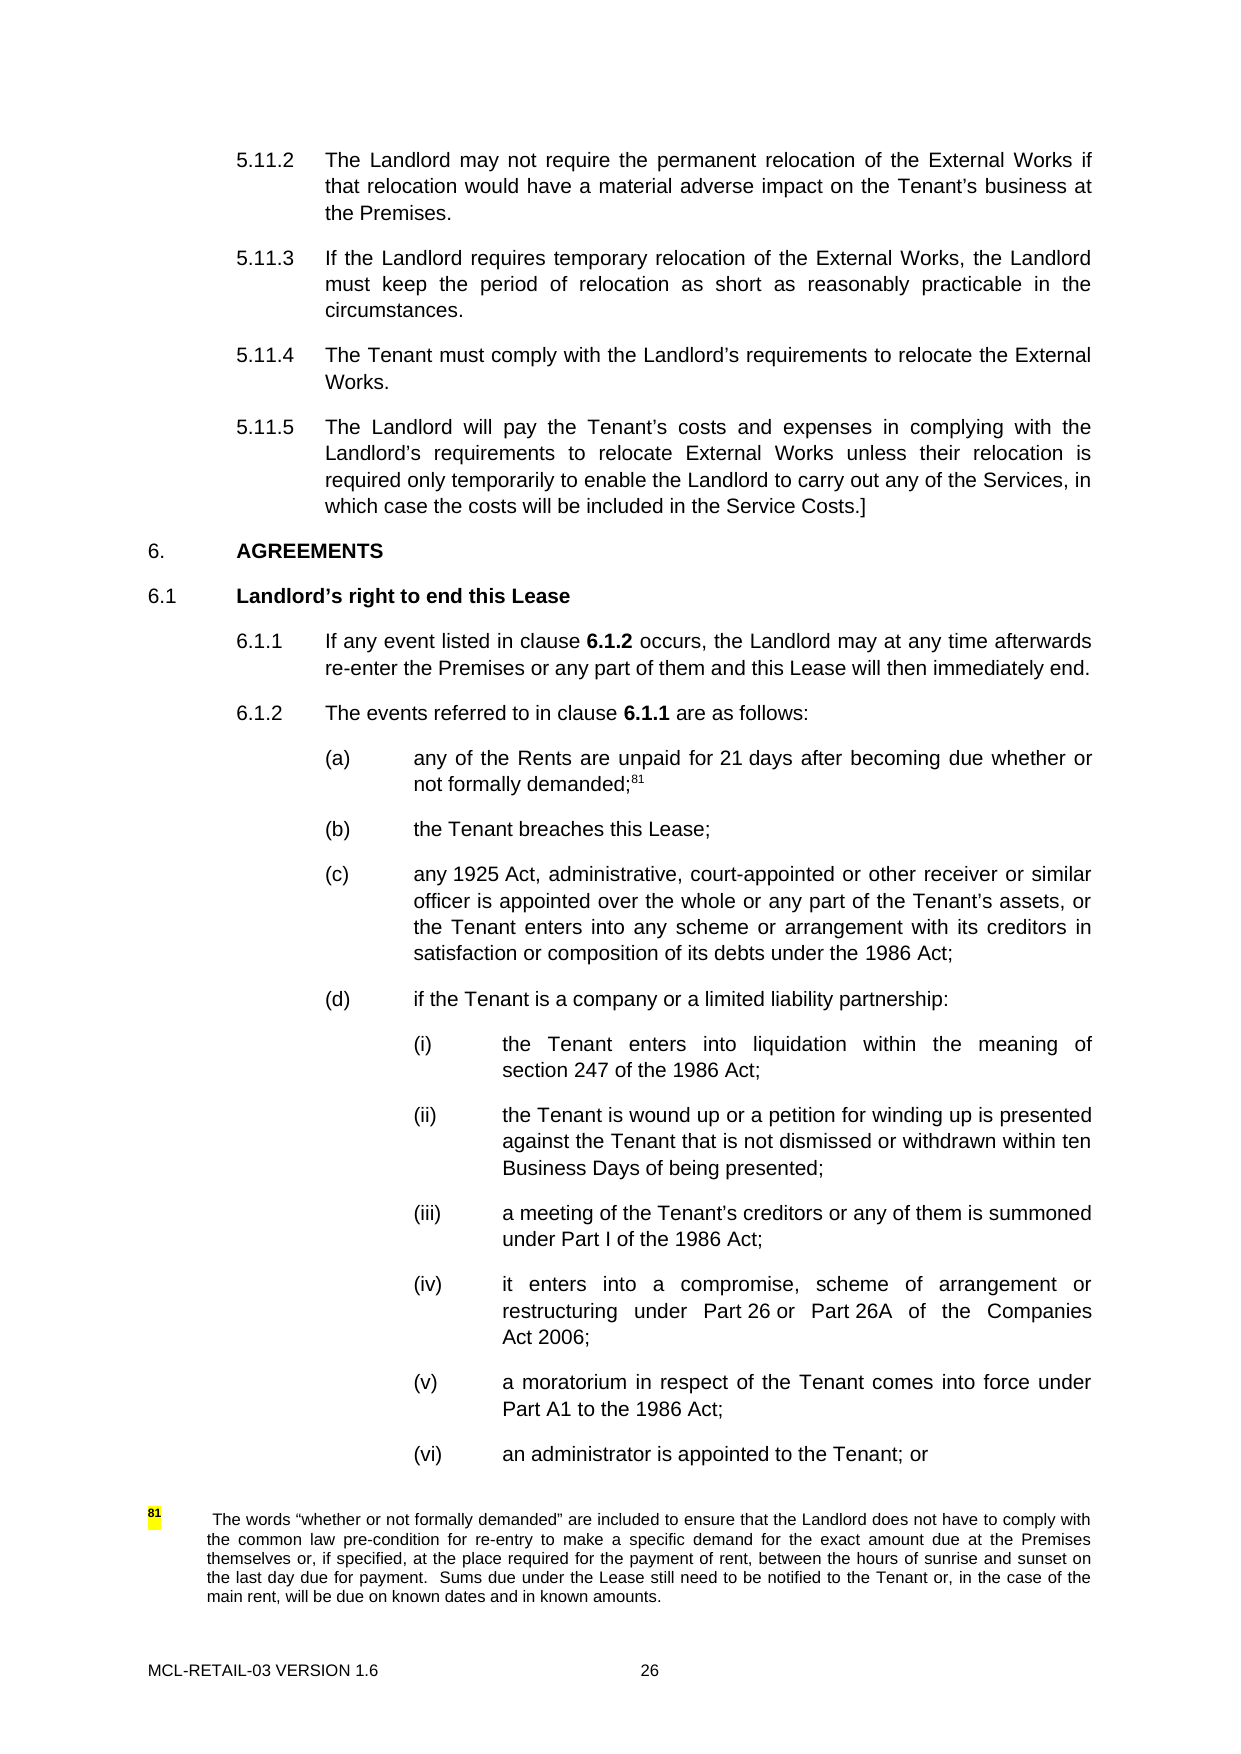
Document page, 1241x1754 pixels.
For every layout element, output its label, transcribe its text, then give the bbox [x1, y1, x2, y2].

subtitle If the Landlord requires temporary relocation of the External Works, the Landlord must keep the period of relocation as short as reasonably practicable in the circumstances. [236, 245, 1093, 322]
subtitle if the Tenant is a company or a limited liability partnership: [325, 986, 1093, 1010]
subtitle the Tenant breaches this Lease; [325, 817, 1093, 841]
subtitle a meeting of the Tenant’s creditors or any of them is summoned under Part I of the 1986 Act; [413, 1201, 1093, 1251]
subtitle an administrator is appointed to the Tenant; or [413, 1441, 1093, 1465]
subtitle it enters into a compromise, scheme of arrangement or restructuring under Part 26 or Part 26A of the Companies Act 2006; [413, 1272, 1093, 1349]
subtitle any of the Rents are unpaid for 21 days after becoming due whether or not formally demanded; [325, 746, 1093, 796]
subtitle The Landlord may not require the permanent relocation of the External Works if that relocation would have a material adverse impact on the Tenant’s business at the Premises. [236, 148, 1093, 224]
subtitle the Tenant is wound up or a petition for winding up is presented against the Tenant that is not dismissed or withdrawn within ten Business Days of being presented; [413, 1103, 1093, 1179]
subtitle The Tenant must comply with the Landlord’s requirements to relocate the External Works. [236, 343, 1093, 393]
subtitle The events referred to in clause 6.1.1 are as follows: [236, 701, 1093, 724]
subtitle AGREEMENTS [148, 539, 1093, 563]
subtitle Landlord’s right to end this Lease [148, 584, 1093, 608]
subtitle any 1925 Act, administrative, court-appointed or other receiver or similar officer is appointed over the whole or any part of the Tenant’s assets, or the Tenant enters into any scheme or arrangement with its creditors in satisfaction or composition of its debts under the 1986 Act; [325, 862, 1093, 965]
subtitle If any event listed in clause 6.1.2 occurs, the Landlord may at any time afterwards re-enter the Premises or any part of them and this Lease will then immediately end. [236, 629, 1093, 679]
subtitle the Tenant enters into liquidation within the meaning of section 247 of the 1986 Act; [413, 1031, 1093, 1082]
subtitle a moratorium in respect of the Tenant comes into force under Part A1 to the 1986 Act; [413, 1370, 1093, 1420]
subtitle The Landlord will pay the Tenant’s costs and expenses in complying with the Landlord’s requirements to relocate External Works unless their relocation is required only temporarily to enable the Landlord to carry out any of the Services, in which case the costs will be included in the Service Costs.] [236, 415, 1093, 518]
